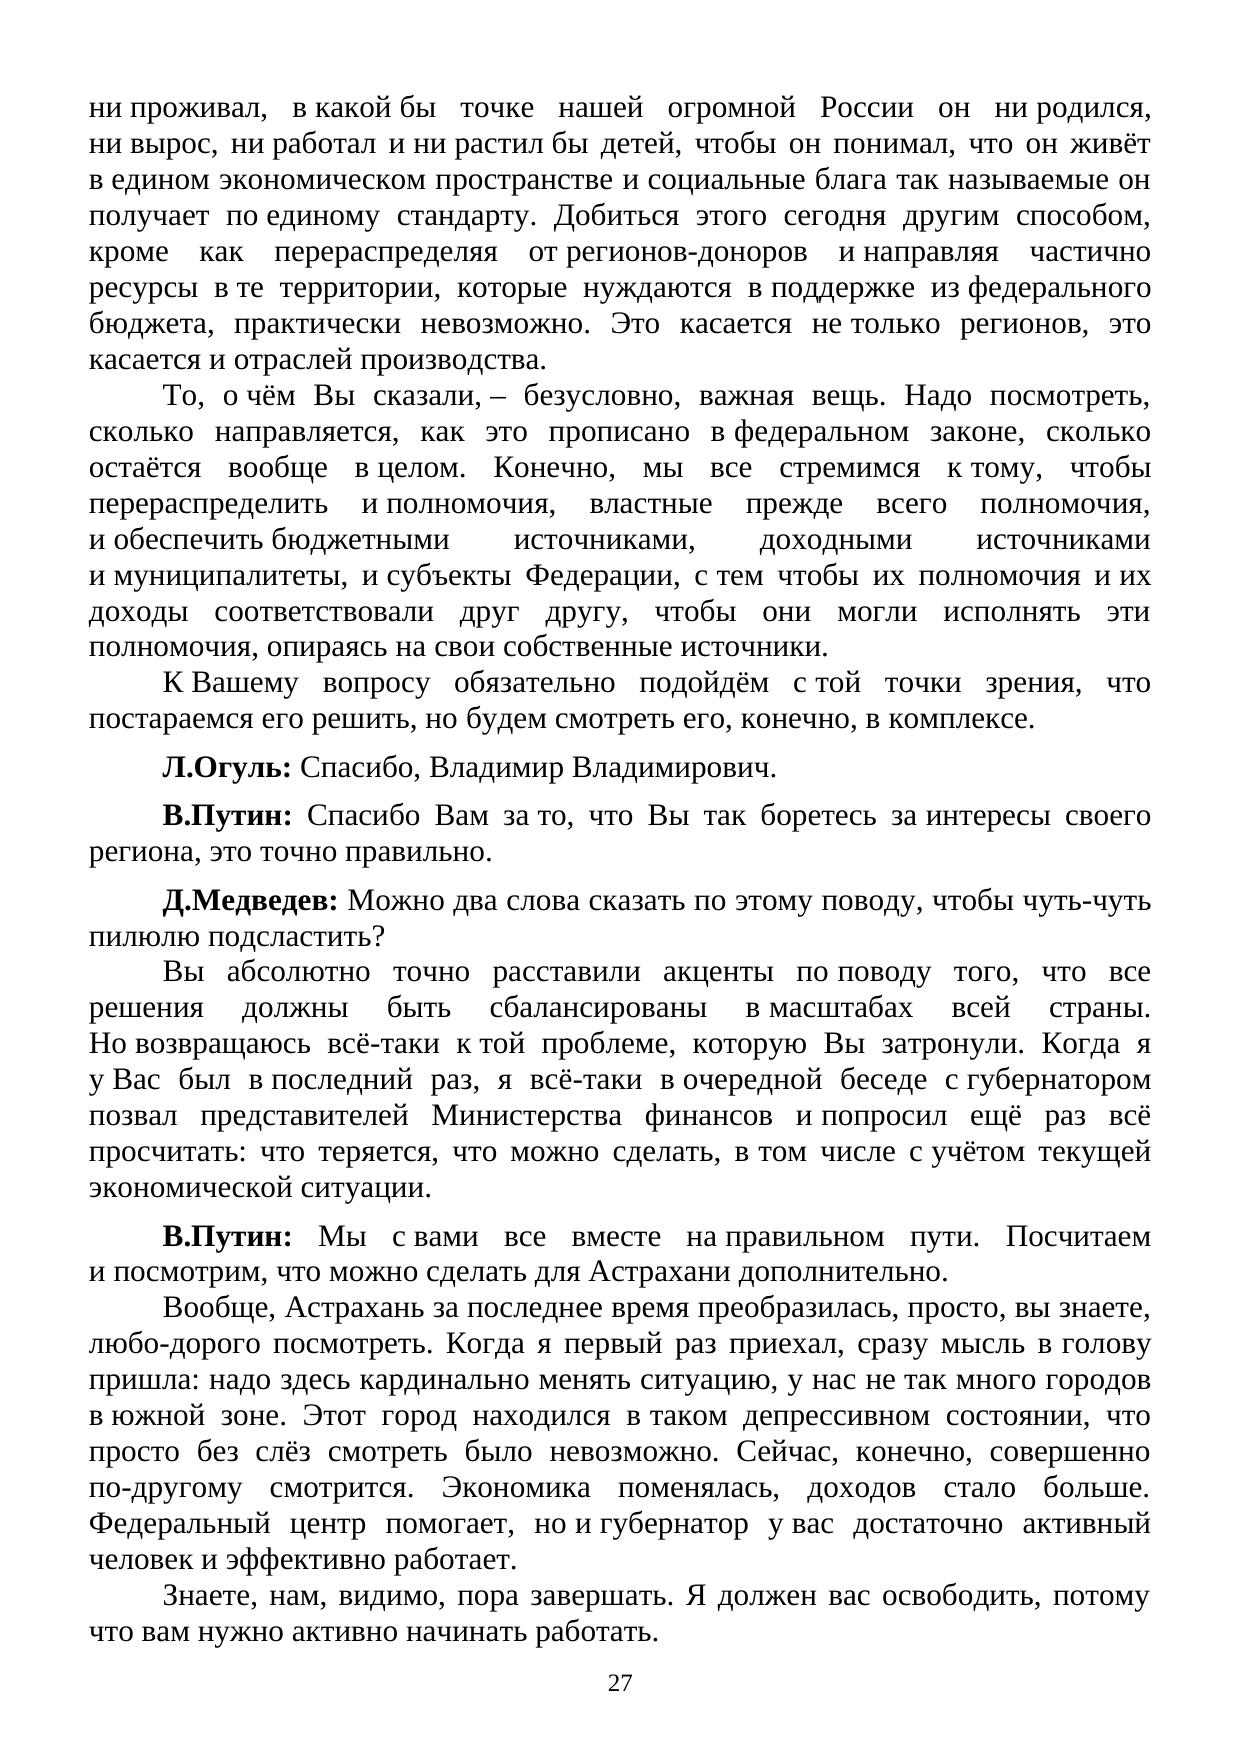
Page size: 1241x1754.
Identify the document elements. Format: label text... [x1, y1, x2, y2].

text К Вашему вопросу обязательно подойдём с той точки зрения, что постараемся его решить, но будем смотреть его, конечно, в комплексе. [89, 664, 1152, 736]
text Д.Медведев: Можно два слова сказать по этому поводу, чтобы чуть-чуть пилюлю подсластить? [89, 881, 1152, 953]
text Вообще, Астрахань за последнее время преобразилась, просто, вы знаете, любо-дорого посмотреть. Когда я первый раз приехал, сразу мысль в голову пришла: надо здесь кардинально менять ситуацию, у нас не так много городов в южной зоне. Этот город находился в таком депрессивном состоянии, что просто без слёз смотреть было невозможно. Сейчас, конечно, совершенно по-другому смотрится. Экономика поменялась, доходов стало больше. Федеральный центр помогает, но и губернатор у вас достаточно активный человек и эффективно работает. [89, 1289, 1152, 1576]
text Знаете, нам, видимо, пора завершать. Я должен вас освободить, потому что вам нужно активно начинать работать. [89, 1576, 1152, 1648]
text То, о чём Вы сказали, – безусловно, важная вещь. Надо посмотреть, сколько направляется, как это прописано в федеральном законе, сколько остаётся вообще в целом. Конечно, мы все стремимся к тому, чтобы перераспределить и полномочия, властные прежде всего полномочия, и обеспечить бюджетными источниками, доходными источниками и муниципалитеты, и субъекты Федерации, с тем чтобы их полномочия и их доходы соответствовали друг другу, чтобы они могли исполнять эти полномочия, опираясь на свои собственные источники. [89, 376, 1152, 664]
text Вы абсолютно точно расставили акценты по поводу того, что все решения должны быть сбалансированы в масштабах всей страны. Но возвращаюсь всё-таки к той проблеме, которую Вы затронули. Когда я у Вас был в последний раз, я всё-таки в очередной беседе с губернатором позвал представителей Министерства финансов и попросил ещё раз всё просчитать: что теряется, что можно сделать, в том числе с учётом текущей экономической ситуации. [89, 953, 1152, 1204]
text Л.Огуль: Спасибо, Владимир Владимирович. [89, 748, 1152, 784]
text В.Путин: Мы с вами все вместе на правильном пути. Посчитаем и посмотрим, что можно сделать для Астрахани дополнительно. [89, 1217, 1152, 1289]
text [89, 89, 1152, 376]
text В.Путин: Спасибо Вам за то, что Вы так боретесь за интересы своего региона, это точно правильно. [89, 796, 1152, 868]
